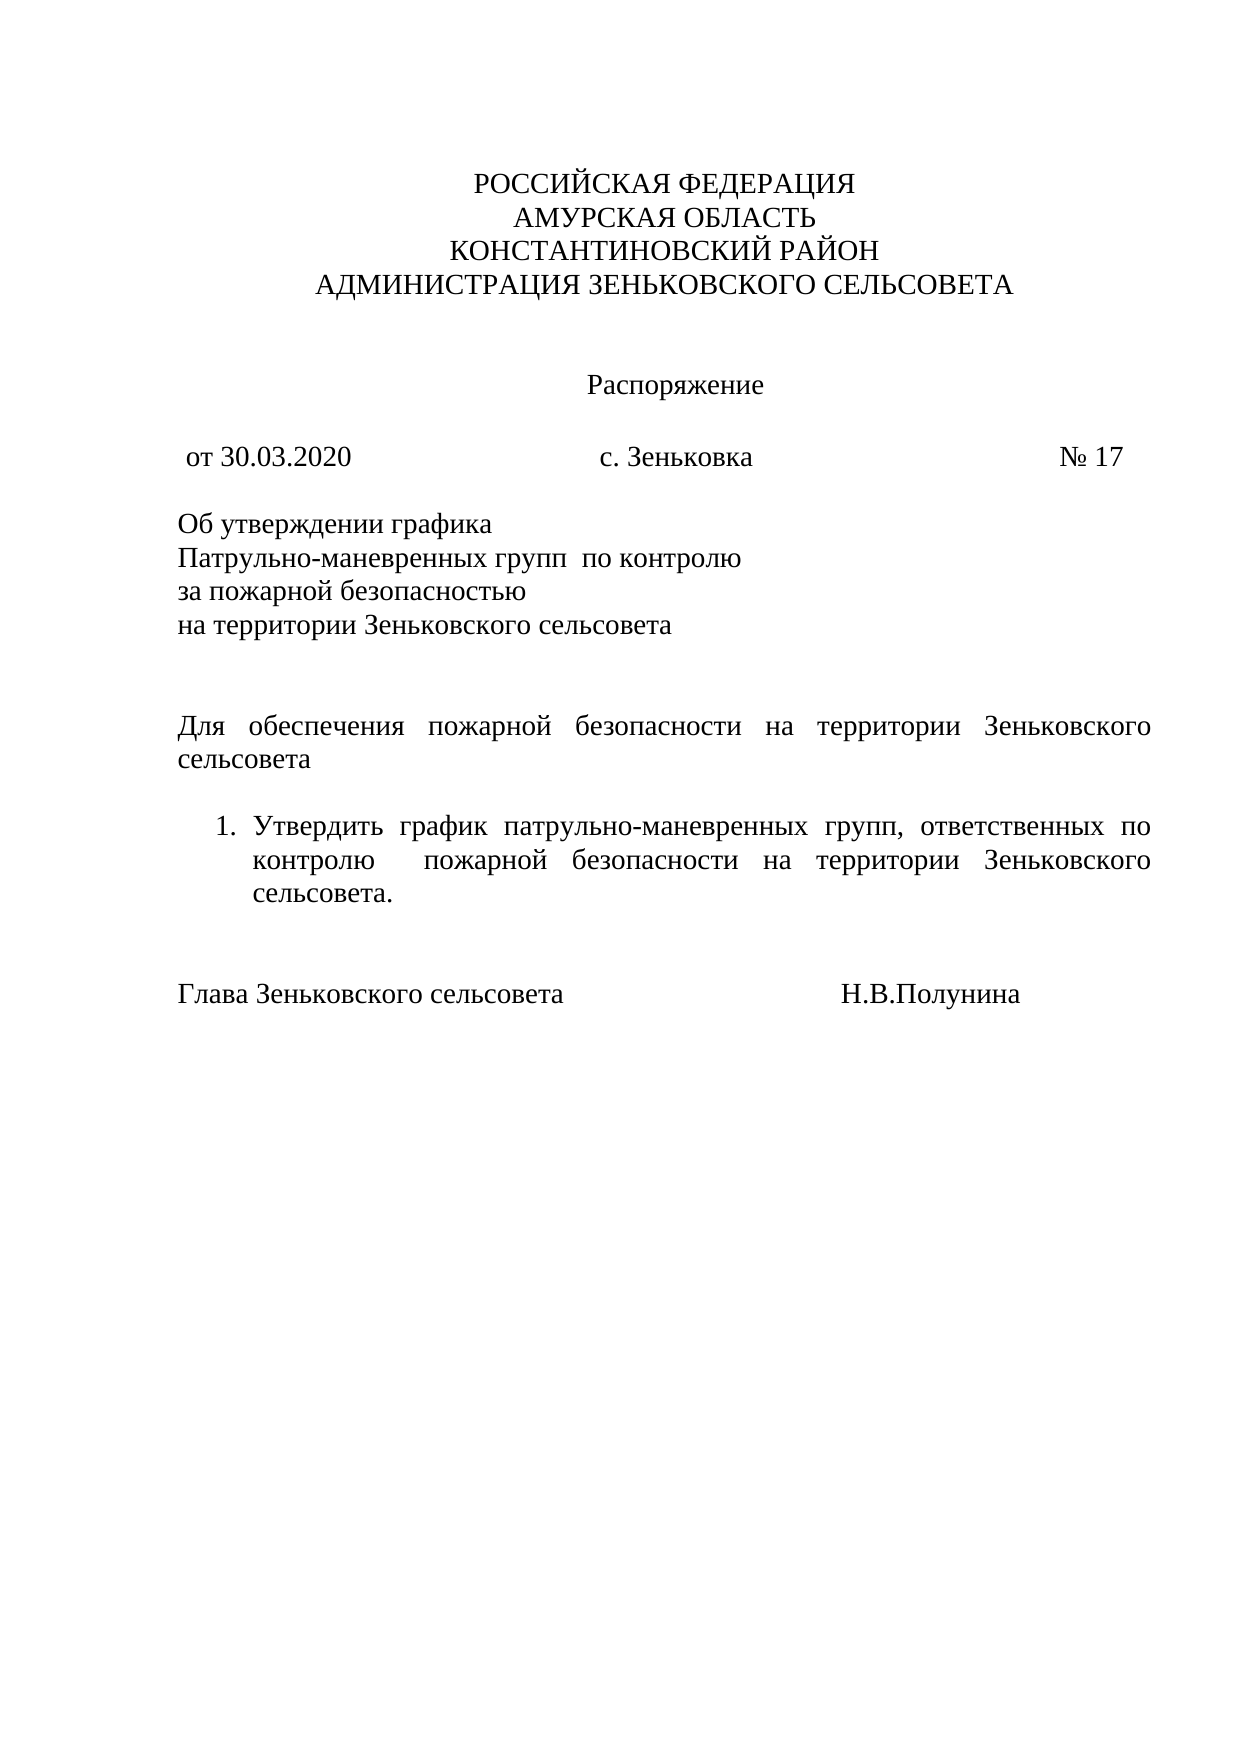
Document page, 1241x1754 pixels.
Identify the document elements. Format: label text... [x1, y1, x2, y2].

text РОССИЙСКАЯ ФЕДЕРАЦИЯ [177, 166, 1152, 200]
text Патрульно-маневренных групп по контролю [177, 540, 1152, 573]
text Глава Зеньковского сельсовета Н.В.Полунина [177, 976, 1152, 1009]
text на территории Зеньковского сельсовета [177, 607, 1152, 641]
text КОНСТАНТИНОВСКИЙ РАЙОН [177, 233, 1152, 267]
text от 30.03.2020 с. Зеньковка № 17 [177, 439, 1152, 473]
text за пожарной безопасностью [177, 573, 1152, 607]
text Распоряжение [177, 367, 1152, 401]
list Утвердить график патрульно-маневренных групп, ответственных по контролю пожарной безопасности на территории Зеньковского сельсовета. [215, 808, 1152, 909]
text АМУРСКАЯ ОБЛАСТЬ [177, 200, 1152, 233]
text Об утверждении графика [177, 506, 1152, 540]
text Для обеспечения пожарной безопасности на территории Зеньковского сельсовета [177, 708, 1152, 775]
text АДМИНИСТРАЦИЯ ЗЕНЬКОВСКОГО СЕЛЬСОВЕТА [177, 267, 1152, 300]
